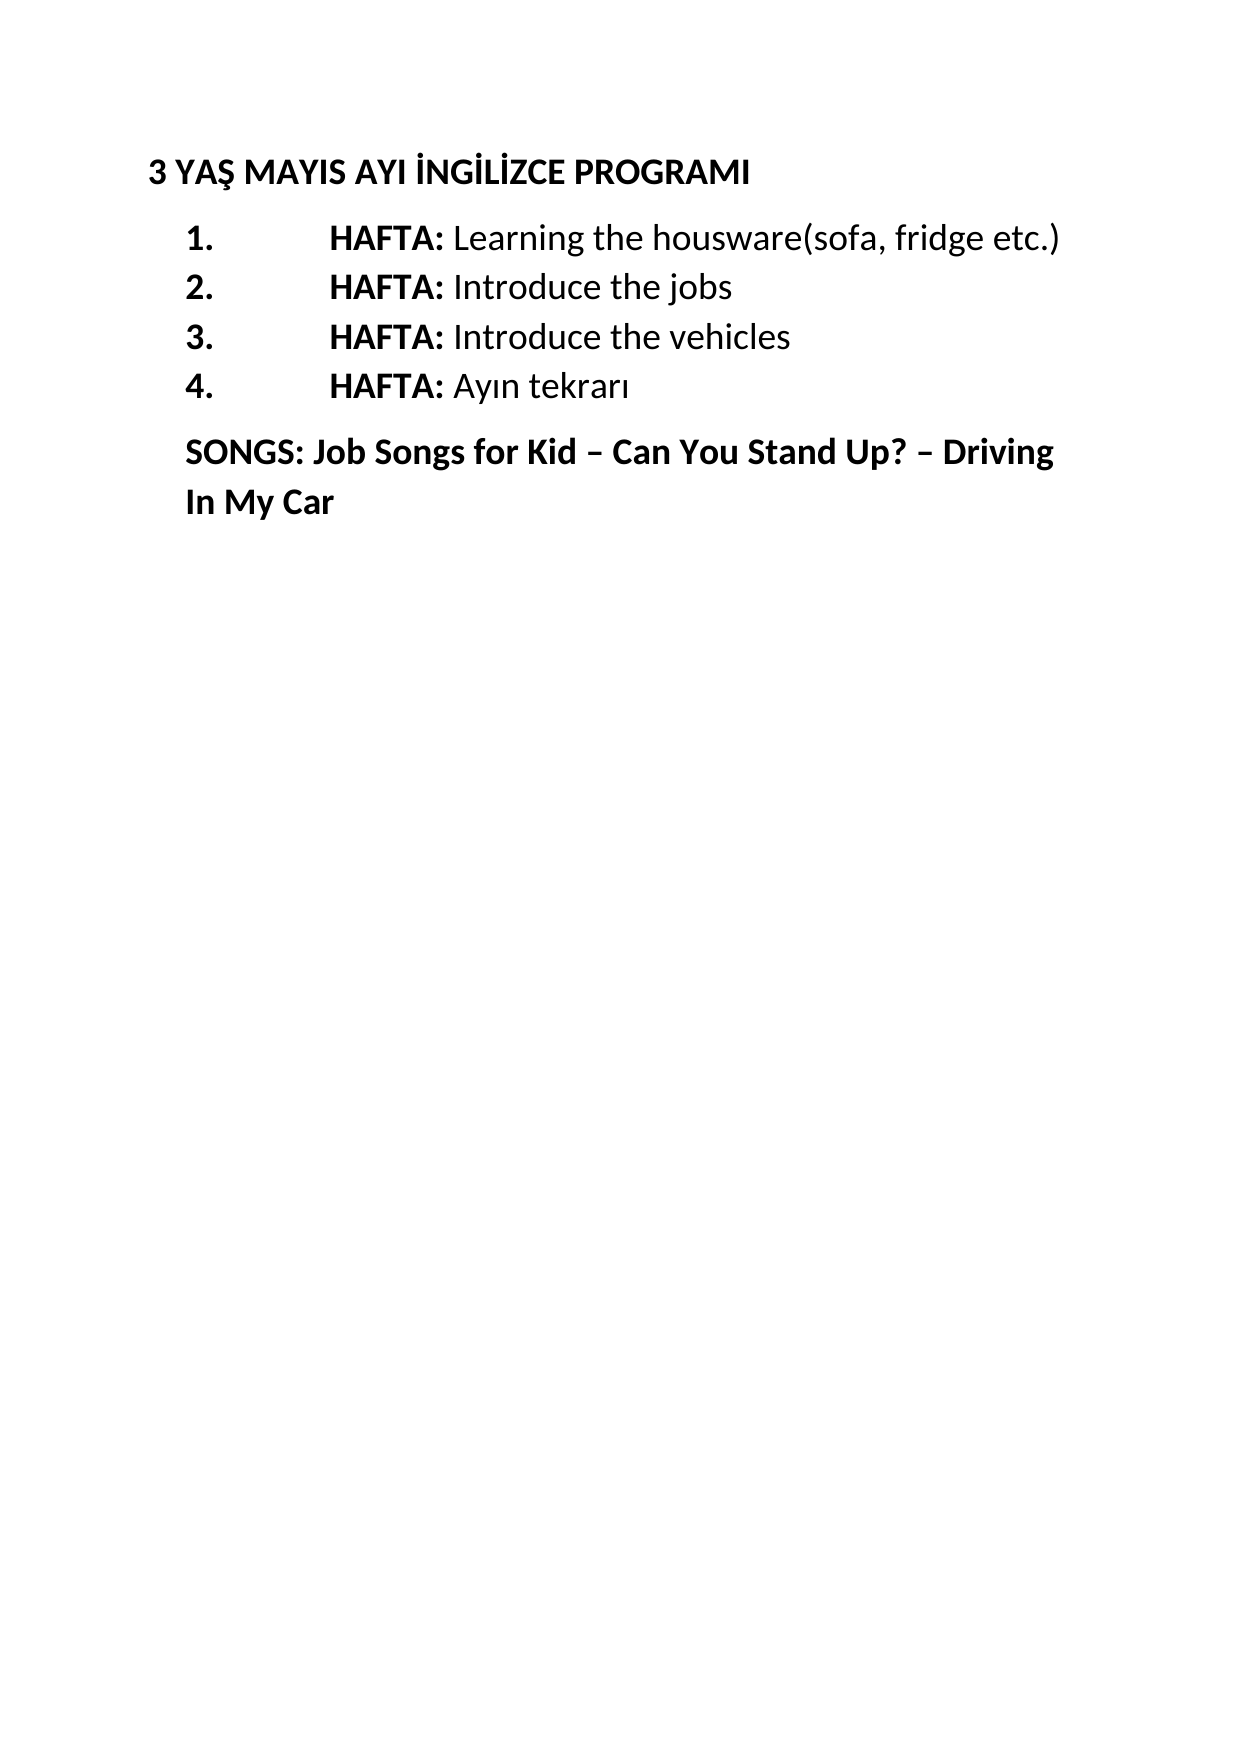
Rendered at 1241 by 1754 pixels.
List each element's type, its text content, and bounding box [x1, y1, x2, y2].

list HAFTA: Introduce the jobs [185, 263, 1093, 309]
text 3 YAŞ MAYIS AYI İNGİLİZCE PROGRAMI [148, 148, 1093, 193]
text SONGS: Job Songs for Kid – Can You Stand Up? – Driving In My Car [185, 428, 1093, 524]
list HAFTA: Ayın tekrarı [185, 362, 1093, 408]
list HAFTA: Introduce the vehicles [185, 313, 1093, 358]
list HAFTA: Learning the housware(sofa, fridge etc.) [185, 214, 1093, 259]
